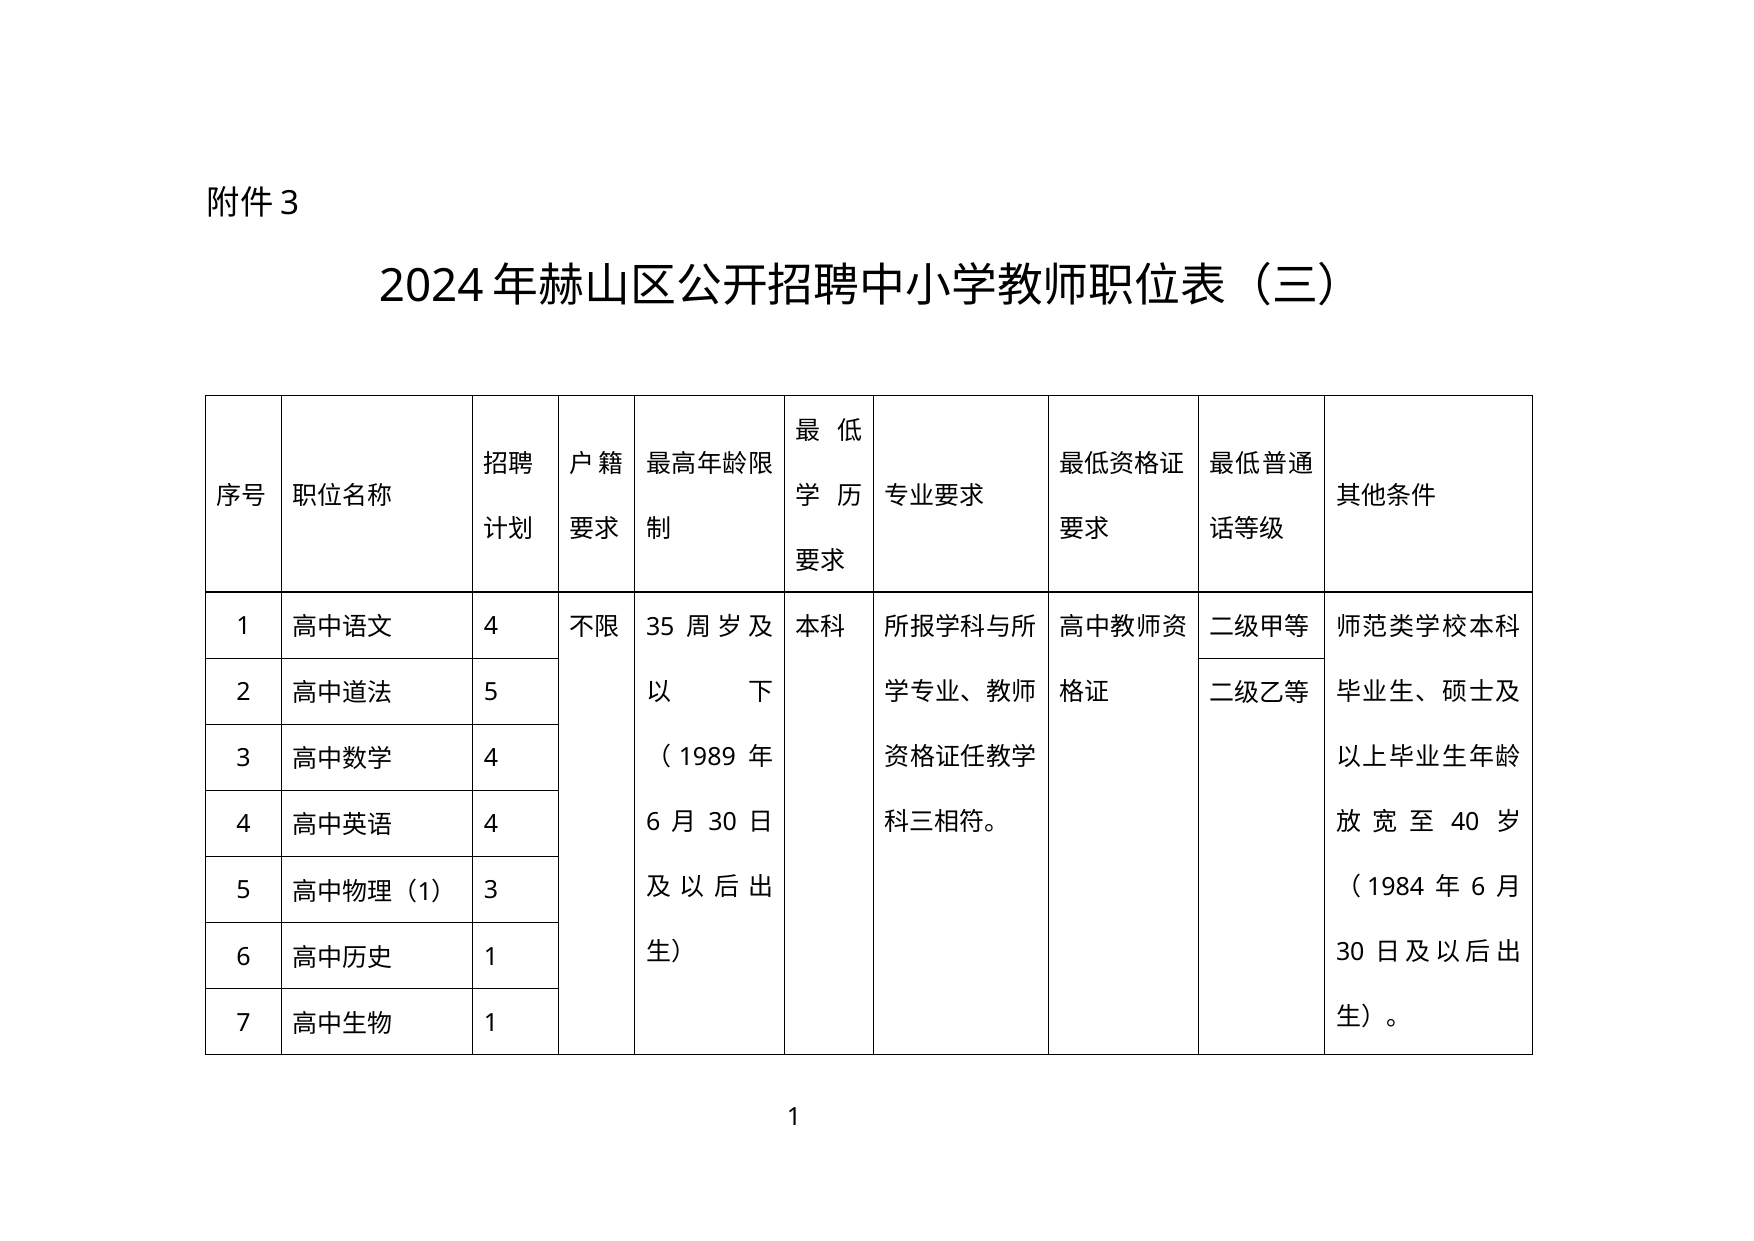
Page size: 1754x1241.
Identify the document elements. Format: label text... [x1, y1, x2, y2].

table_header 职位名称 [282, 396, 472, 591]
table_cell 高中道法 [282, 659, 472, 723]
table_cell 4 [206, 791, 281, 856]
table_cell 高中数学 [282, 725, 472, 789]
table_cell 不限 [559, 593, 634, 1054]
table_cell 2 [206, 659, 281, 723]
table_cell 高中历史 [282, 923, 472, 988]
table_header 最高年龄限制 [635, 396, 784, 591]
table_cell 高中语文 [282, 593, 472, 657]
table_header 最低普通话等级 [1199, 396, 1324, 591]
table_cell 4 [473, 791, 558, 856]
table_cell 4 [473, 593, 558, 657]
text 2024年赫山区公开招聘中小学教师职位表（三） [207, 233, 1535, 330]
table_header 专业要求 [874, 396, 1048, 591]
table_header 户籍要求 [559, 396, 634, 591]
table_cell 1 [206, 593, 281, 657]
table_cell 二级甲等 [1199, 593, 1324, 657]
table_cell 5 [473, 659, 558, 723]
text 附件3 [207, 168, 1535, 233]
table_cell 4 [473, 725, 558, 789]
table_cell 二级乙等 [1199, 659, 1324, 1054]
table_cell 高中英语 [282, 791, 472, 856]
table_cell 师范类学校本科毕业生、硕士及以上毕业生年龄放宽至40岁（1984年6月30日及以后出生）。 [1325, 593, 1532, 1054]
table_cell 高中物理（1） [282, 857, 472, 922]
table_header 招聘 计划 [473, 396, 558, 591]
table_cell 高中生物 [282, 989, 472, 1054]
table_header 其他条件 [1325, 396, 1532, 591]
table_cell 本科 [785, 593, 873, 1054]
table_cell 3 [473, 857, 558, 922]
table_cell 1 [473, 923, 558, 988]
table_cell 高中教师资格证 [1049, 593, 1198, 1054]
table_cell 5 [206, 857, 281, 922]
table_cell 1 [473, 989, 558, 1054]
table_cell 3 [206, 725, 281, 789]
table_header 序号 [206, 396, 281, 591]
table_cell 6 [206, 923, 281, 988]
table_cell 7 [206, 989, 281, 1054]
table_header 最低资格证 要求 [1049, 396, 1198, 591]
table_header 最低学历要求 [785, 396, 873, 591]
table_cell 35周岁及以下（1989年6月30日及以后出生） [635, 593, 784, 1054]
table_cell 所报学科与所学专业、教师资格证任教学科三相符。 [874, 593, 1048, 1054]
